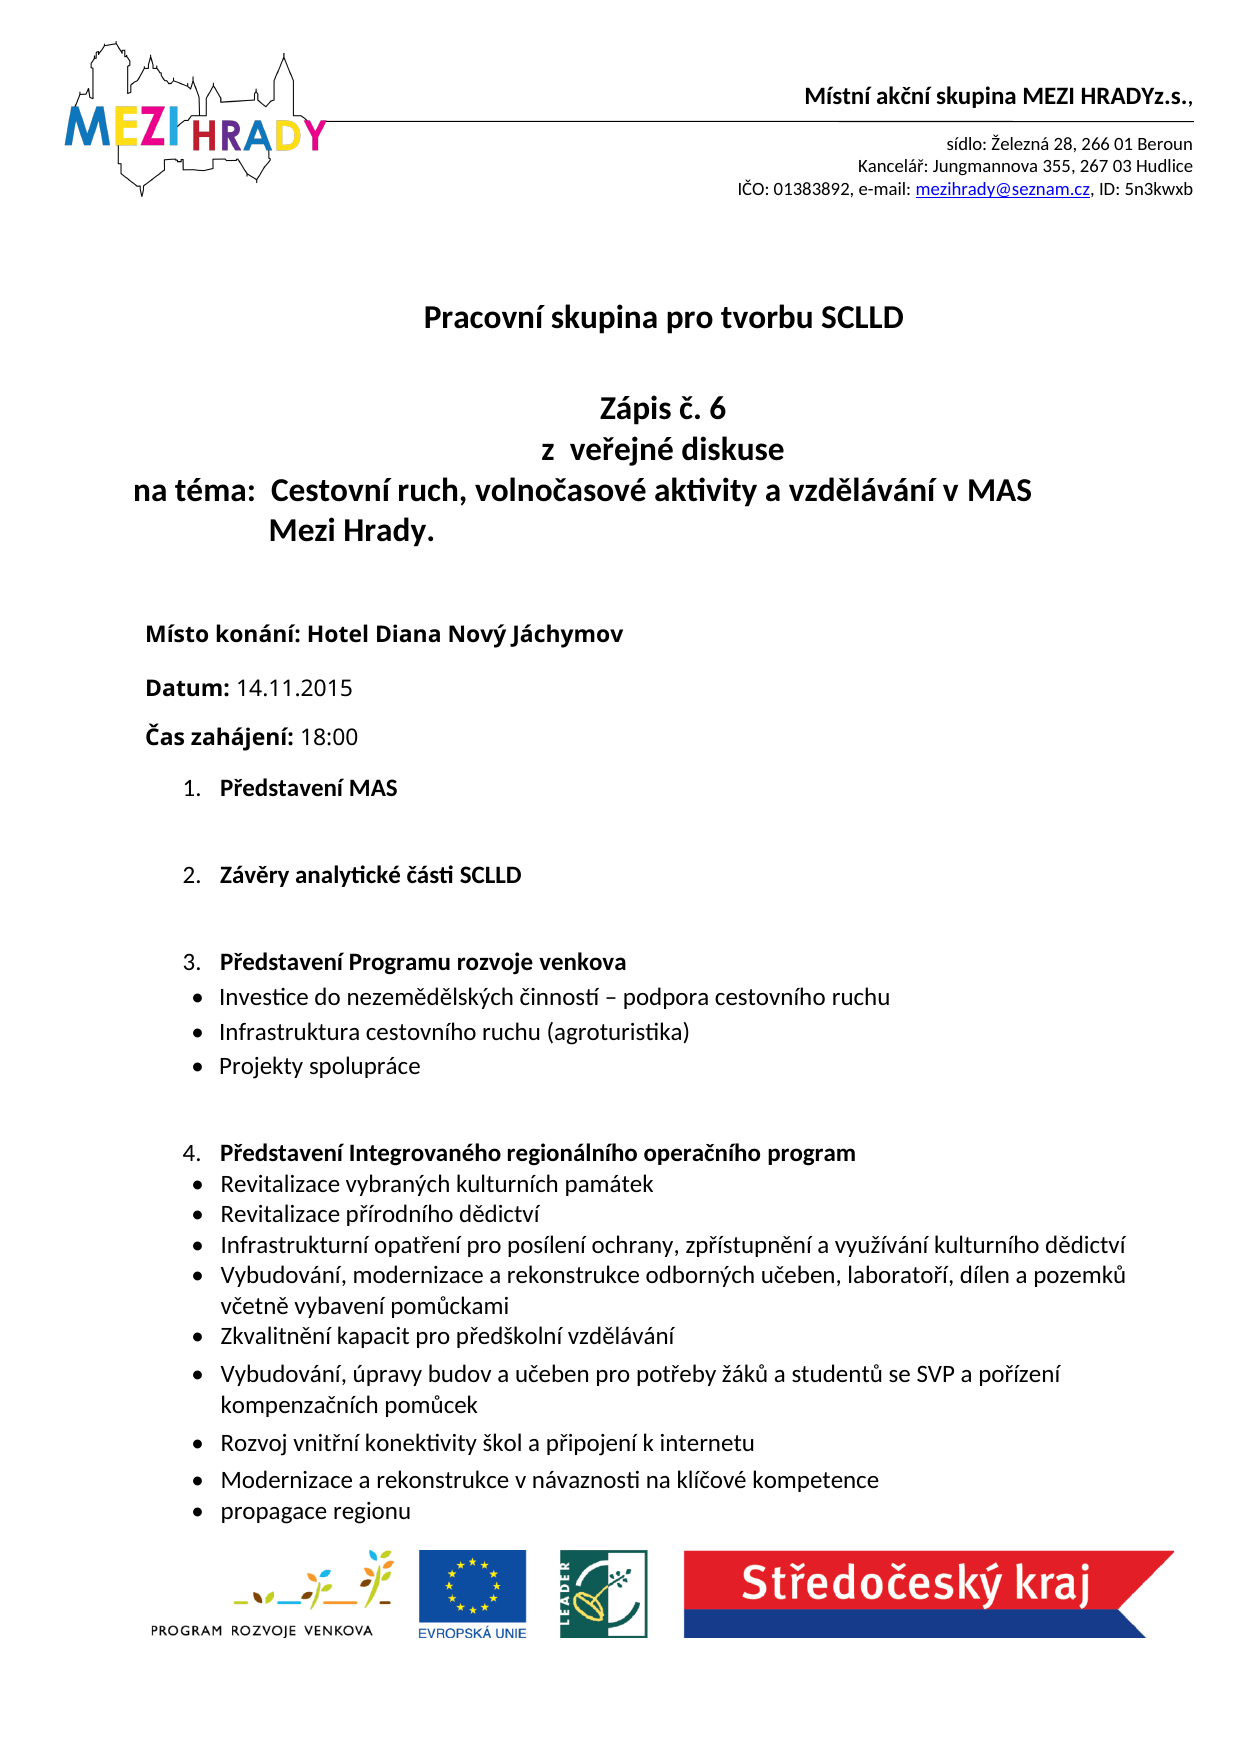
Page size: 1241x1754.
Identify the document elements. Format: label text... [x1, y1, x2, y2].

list Vybudování, modernizace a rekonstrukce odborných učeben, laboratoří, dílen a pozemků včetně vybavení pomůckami [191, 1259, 1193, 1321]
list Infrastrukturní opatření pro posílení ochrany, zpřístupnění a využívání kulturního dědictví [191, 1229, 1193, 1259]
text Zápis č. 6 [133, 387, 1193, 428]
list Revitalizace přírodního dědictví [191, 1198, 928, 1229]
text Pracovní skupina pro tvorbu SCLLD [399, 296, 928, 337]
list Vybudování, úpravy budov a učeben pro potřeby žáků a studentů se SVP a pořízení kompenzačních pomůcek [191, 1358, 1193, 1419]
list Investice do nezemědělských činností – podpora cestovního ruchu [191, 981, 1166, 1011]
picture [63, 41, 328, 197]
list Projekty spolupráce [191, 1050, 1166, 1081]
list Závěry analytické části SCLLD [182, 859, 928, 889]
list propagace regionu [191, 1495, 1193, 1526]
list Rozvoj vnitřní konektivity škol a připojení k internetu [191, 1427, 1193, 1457]
list Představení Programu rozvoje venkova [182, 946, 928, 977]
text z veřejné diskuse [133, 428, 1193, 468]
text Místo konání: Hotel Diana Nový Jáchymov [145, 618, 928, 649]
picture [151, 1550, 1175, 1638]
list Představení Integrovaného regionálního operačního program [182, 1137, 928, 1168]
subtitle Představení MAS [182, 772, 928, 802]
list Revitalizace vybraných kulturních památek [191, 1168, 928, 1198]
text na téma: Cestovní ruch, volnočasové aktivity a vzdělávání v MAS [133, 468, 1193, 509]
text Datum: 14.11.2015 [145, 674, 928, 702]
list Infrastruktura cestovního ruchu (agroturistika) [191, 1016, 1166, 1046]
text Mezi Hrady. [133, 509, 1193, 550]
list Modernizace a rekonstrukce v návaznosti na klíčové kompetence [191, 1464, 1193, 1495]
list Zkvalitnění kapacit pro předškolní vzdělávání [191, 1321, 1193, 1351]
text Čas zahájení: 18:00 [145, 723, 928, 751]
